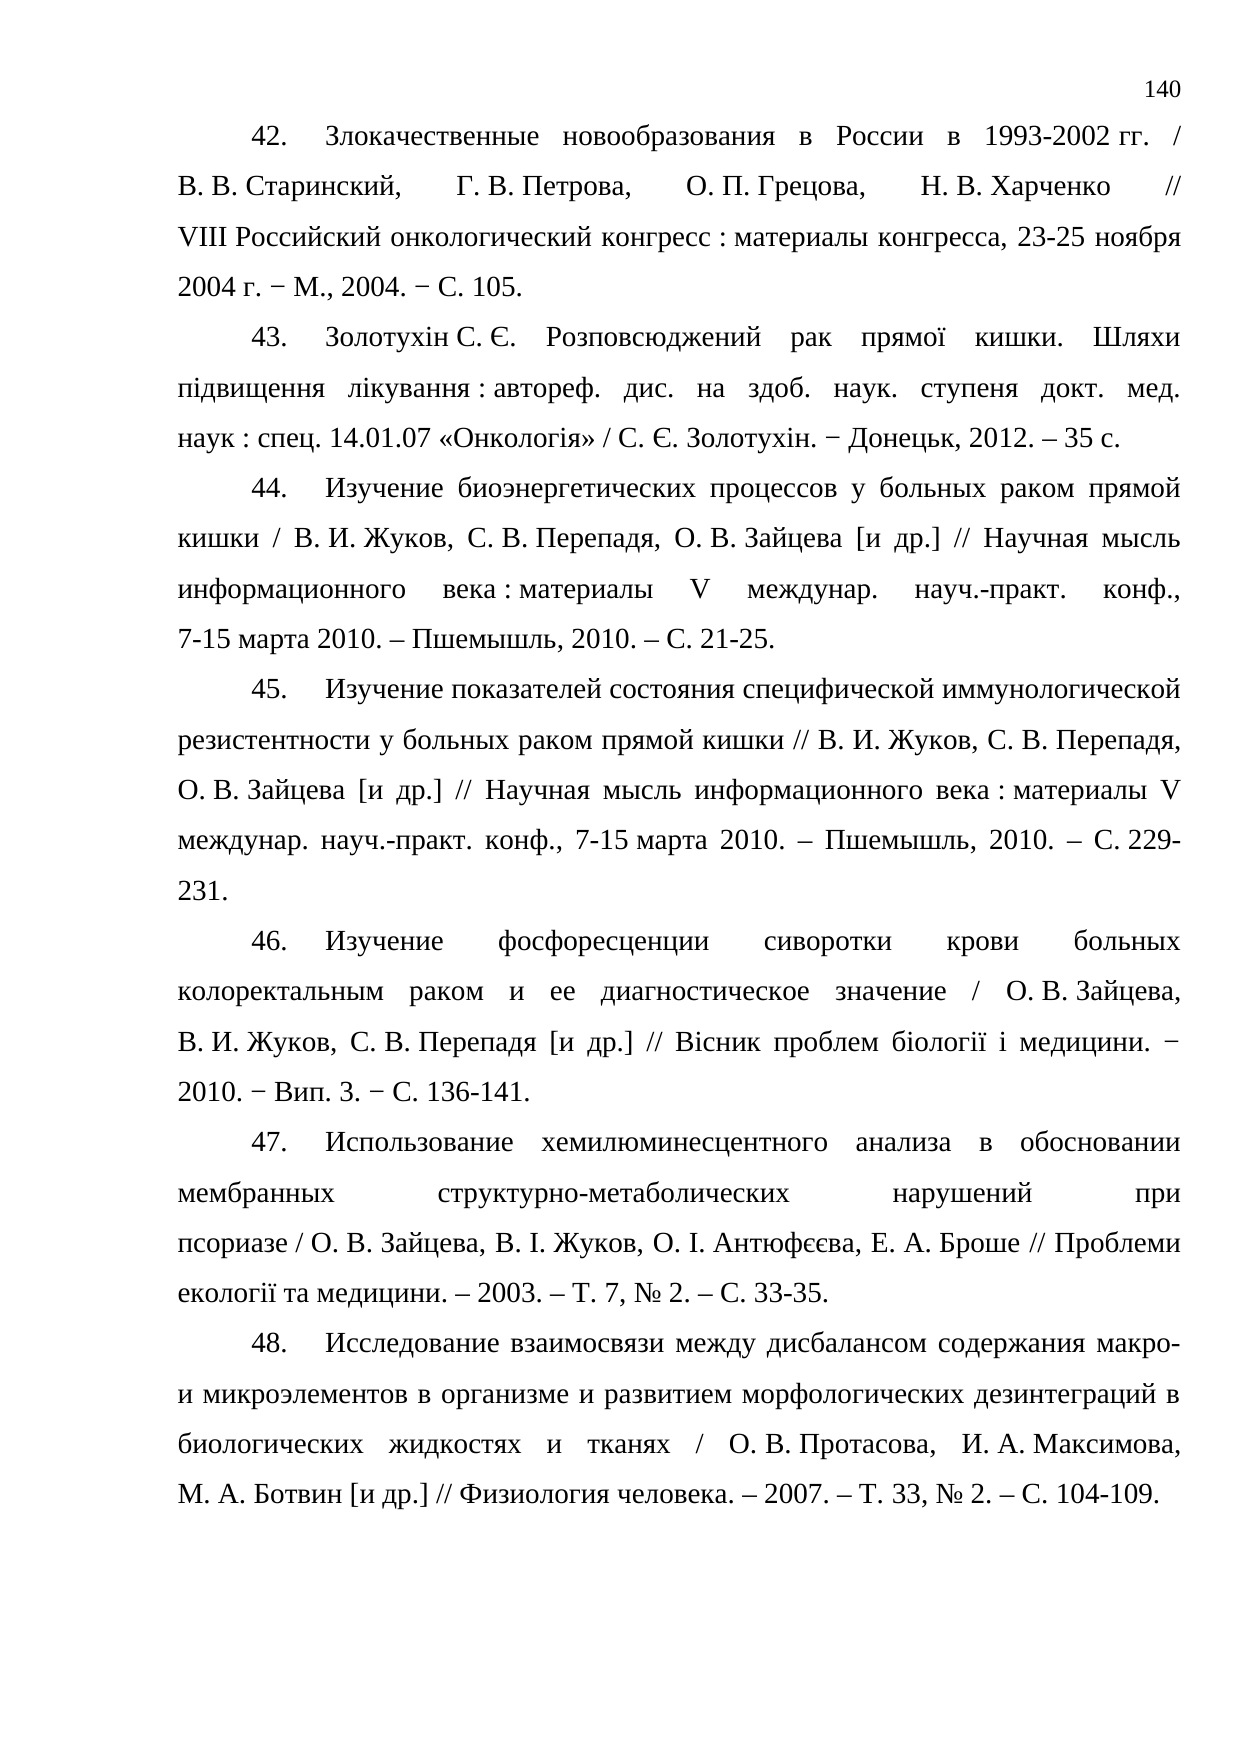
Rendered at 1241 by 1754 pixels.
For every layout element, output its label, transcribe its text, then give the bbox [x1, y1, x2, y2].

list Изучение биоэнергетических процессов у больных раком прямой кишки / В. И. Жуков, С. В. Перепадя, О. В. Зайцева [и др.] // Научная мысль информационного века : материалы V междунар. науч.-практ. конф., 7-15 марта 2010. – Пшемышль, 2010. – С. 21-25. [177, 470, 1181, 655]
list Использование хемилюминесцентного анализа в обосновании мембранных структурно-метаболических нарушений при псориазе / О. В. Зайцева, В. І. Жуков, О. І. Антюфєєва, Е. А. Броше // Проблеми екології та медицини. – 2003. – Т. 7, № 2. – C. 33-35. [177, 1124, 1181, 1309]
list Злокачественные новообразования в России в 1993-2002 гг. / В. В. Старинский, Г. В. Петрова, О. П. Грецова, Н. В. Харченко // VIII Российский онкологический конгресс : материалы конгресса, 23-25 ноября 2004 г. − М., 2004. − С. 105. [177, 118, 1181, 303]
list Изучение фосфоресценции сиворотки крови больных колоректальным раком и ее диагностическое значение / О. В. Зайцева, В. И. Жуков, С. В. Перепадя [и др.] // Вісник проблем біології і медицини. − 2010. − Вип. 3. − С. 136-141. [177, 923, 1181, 1108]
list Изучение показателей состояния специфической иммунологической резистентности у больных раком прямой кишки // В. И. Жуков, С. В. Перепадя, О. В. Зайцева [и др.] // Научная мысль информационного века : материалы V междунар. науч.-практ. конф., 7-15 марта 2010. – Пшемышль, 2010. – С. 229-231. [177, 672, 1181, 906]
list Исследование взаимосвязи между дисбалансом содержания макро- и микроэлементов в организме и развитием морфологических дезинтеграций в биологических жидкостях и тканях / О. В. Протасова, И. А. Максимова, М. А. Ботвин [и др.] // Физиология человека. – 2007. – Т. 33, № 2. – С. 104-109. [177, 1326, 1181, 1510]
list Золотухін С. Є. Розповсюджений рак прямої кишки. Шляхи підвищення лікування : автореф. дис. на здоб. наук. ступеня докт. мед. наук : спец. 14.01.07 «Онкологія» / С. Є. Золотухін. − Донецьк, 2012. – 35 с. [177, 319, 1181, 453]
